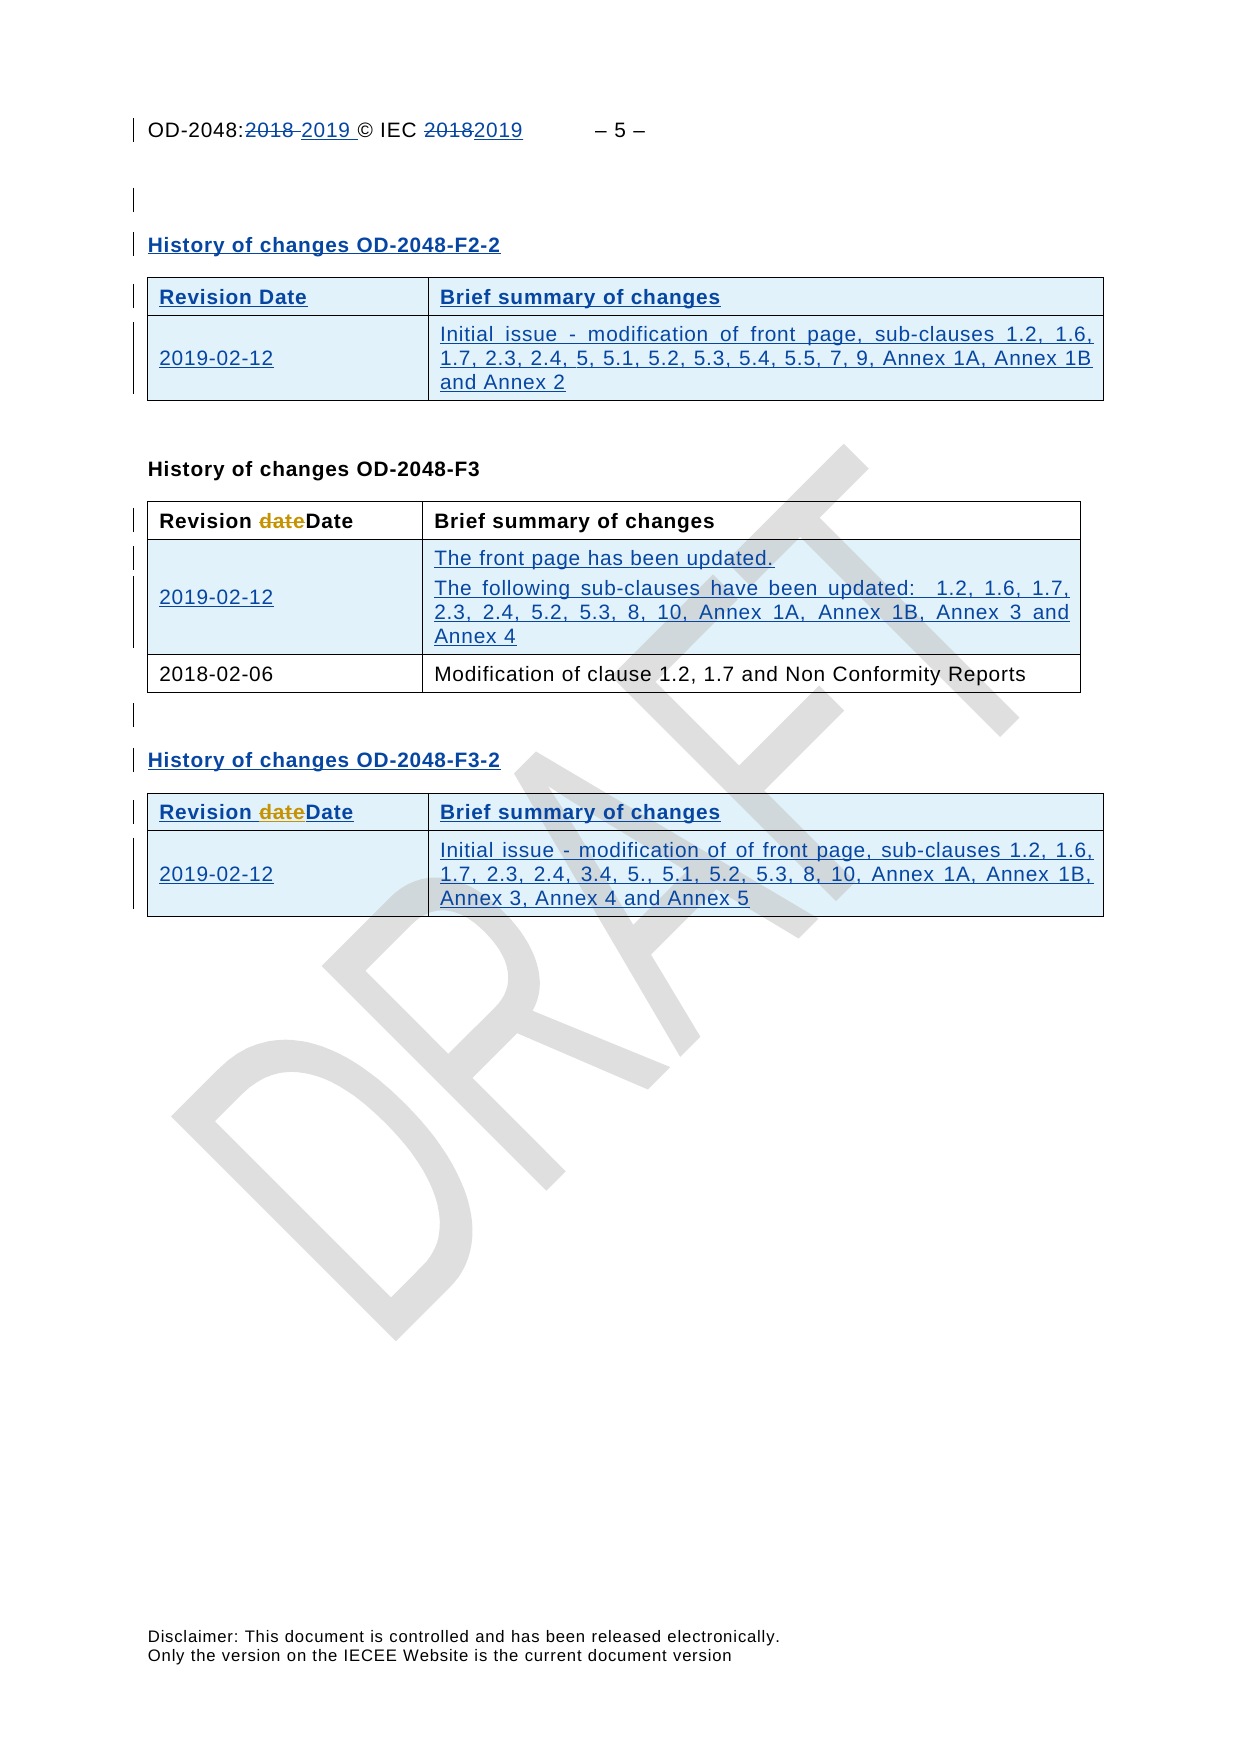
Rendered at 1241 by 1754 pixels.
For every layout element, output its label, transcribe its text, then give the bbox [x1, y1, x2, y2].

table_header Revision Date [148, 502, 422, 539]
table_cell Modification of clause 1.2, 1.7 and Non Conformity Reports [423, 655, 1080, 692]
text History of changes OD-2048-F3 [148, 456, 1092, 480]
table_header Brief summary of changes [423, 502, 1080, 539]
table_cell 2018-02-06 [148, 655, 422, 692]
